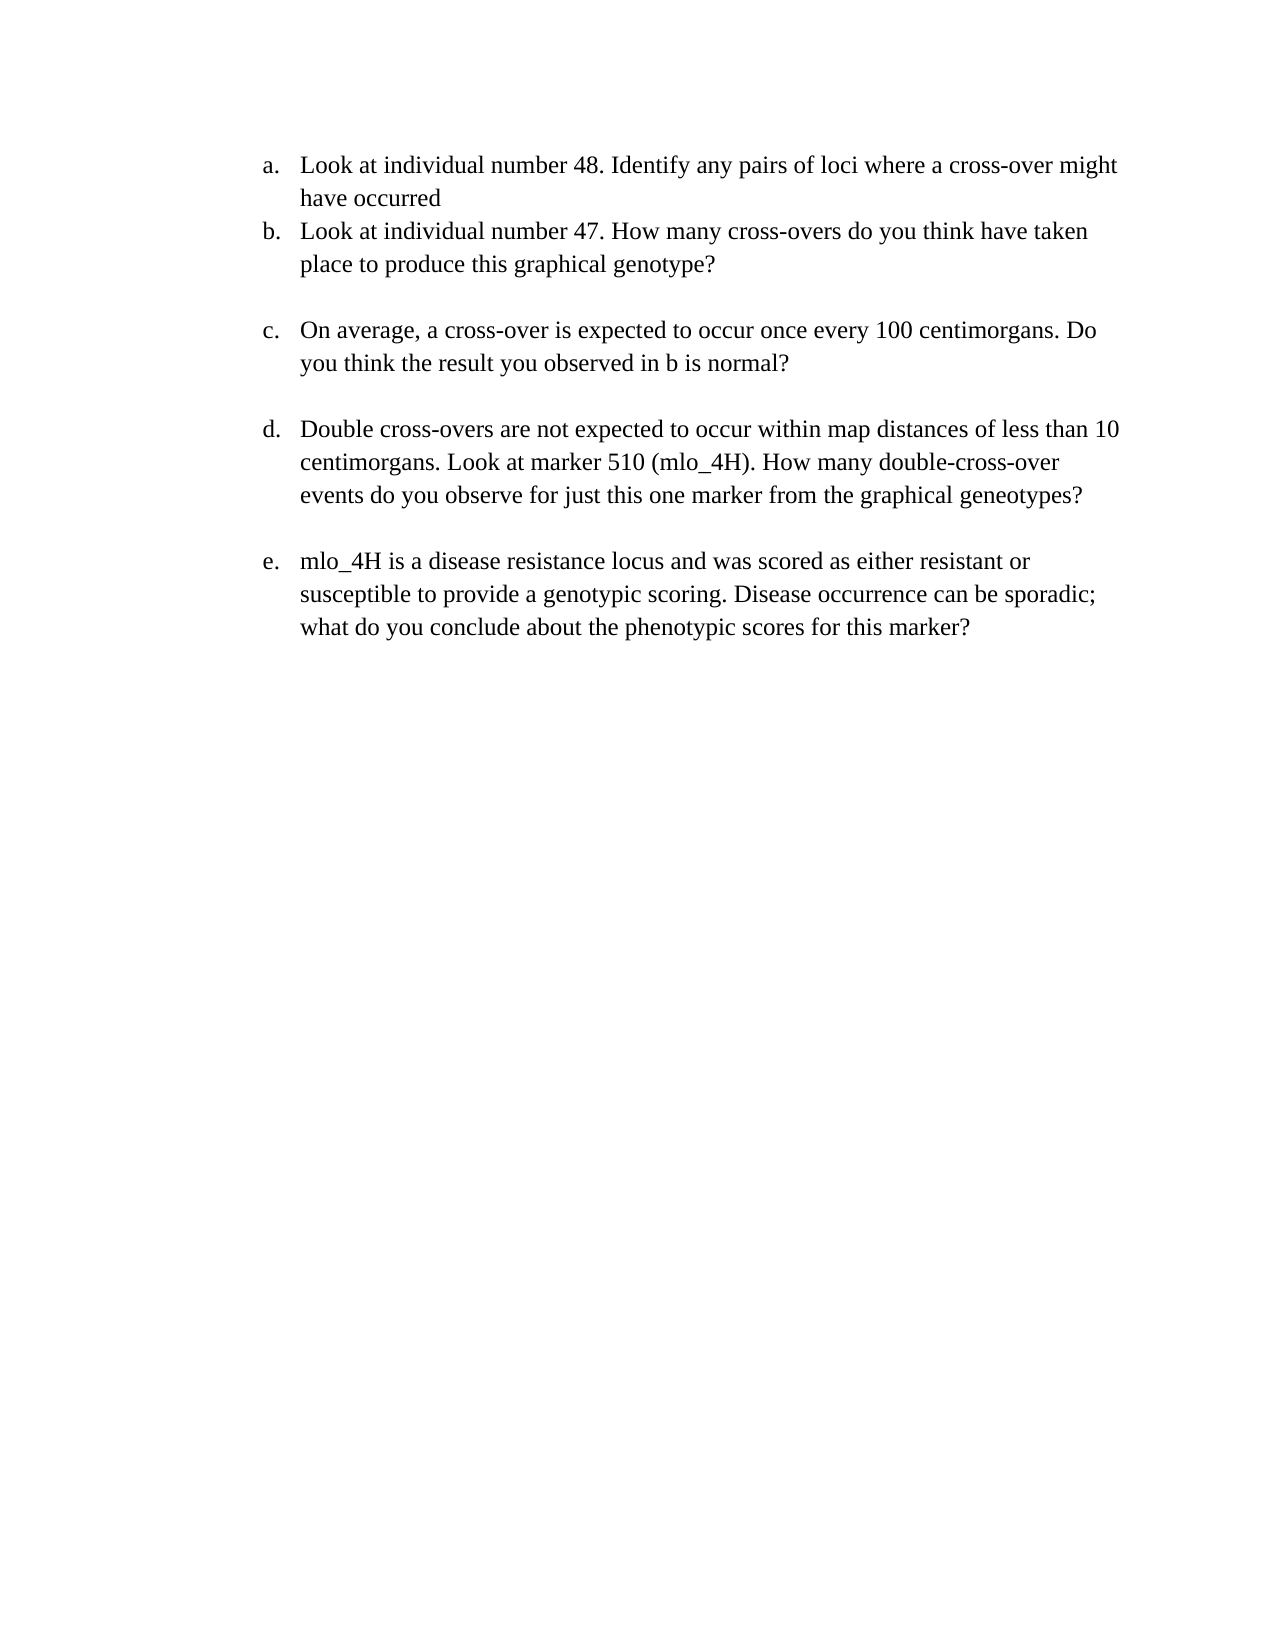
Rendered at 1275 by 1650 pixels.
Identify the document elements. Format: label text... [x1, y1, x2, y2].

list Look at individual number 47. How many cross-overs do you think have taken place to produce this graphical genotype? [262, 216, 1125, 278]
list mlo_4H is a disease resistance locus and was scored as either resistant or susceptible to provide a genotypic scoring. Disease occurrence can be sporadic; what do you conclude about the phenotypic scores for this marker? [262, 546, 1125, 641]
list Look at individual number 48. Identify any pairs of loci where a cross-over might have occurred [262, 150, 1125, 212]
list Double cross-overs are not expected to occur within map distances of less than 10 centimorgans. Look at marker 510 (mlo_4H). How many double-cross-over events do you observe for just this one marker from the graphical geneotypes? [262, 414, 1125, 509]
list On average, a cross-over is expected to occur once every 100 centimorgans. Do you think the result you observed in b is normal? [262, 315, 1125, 377]
